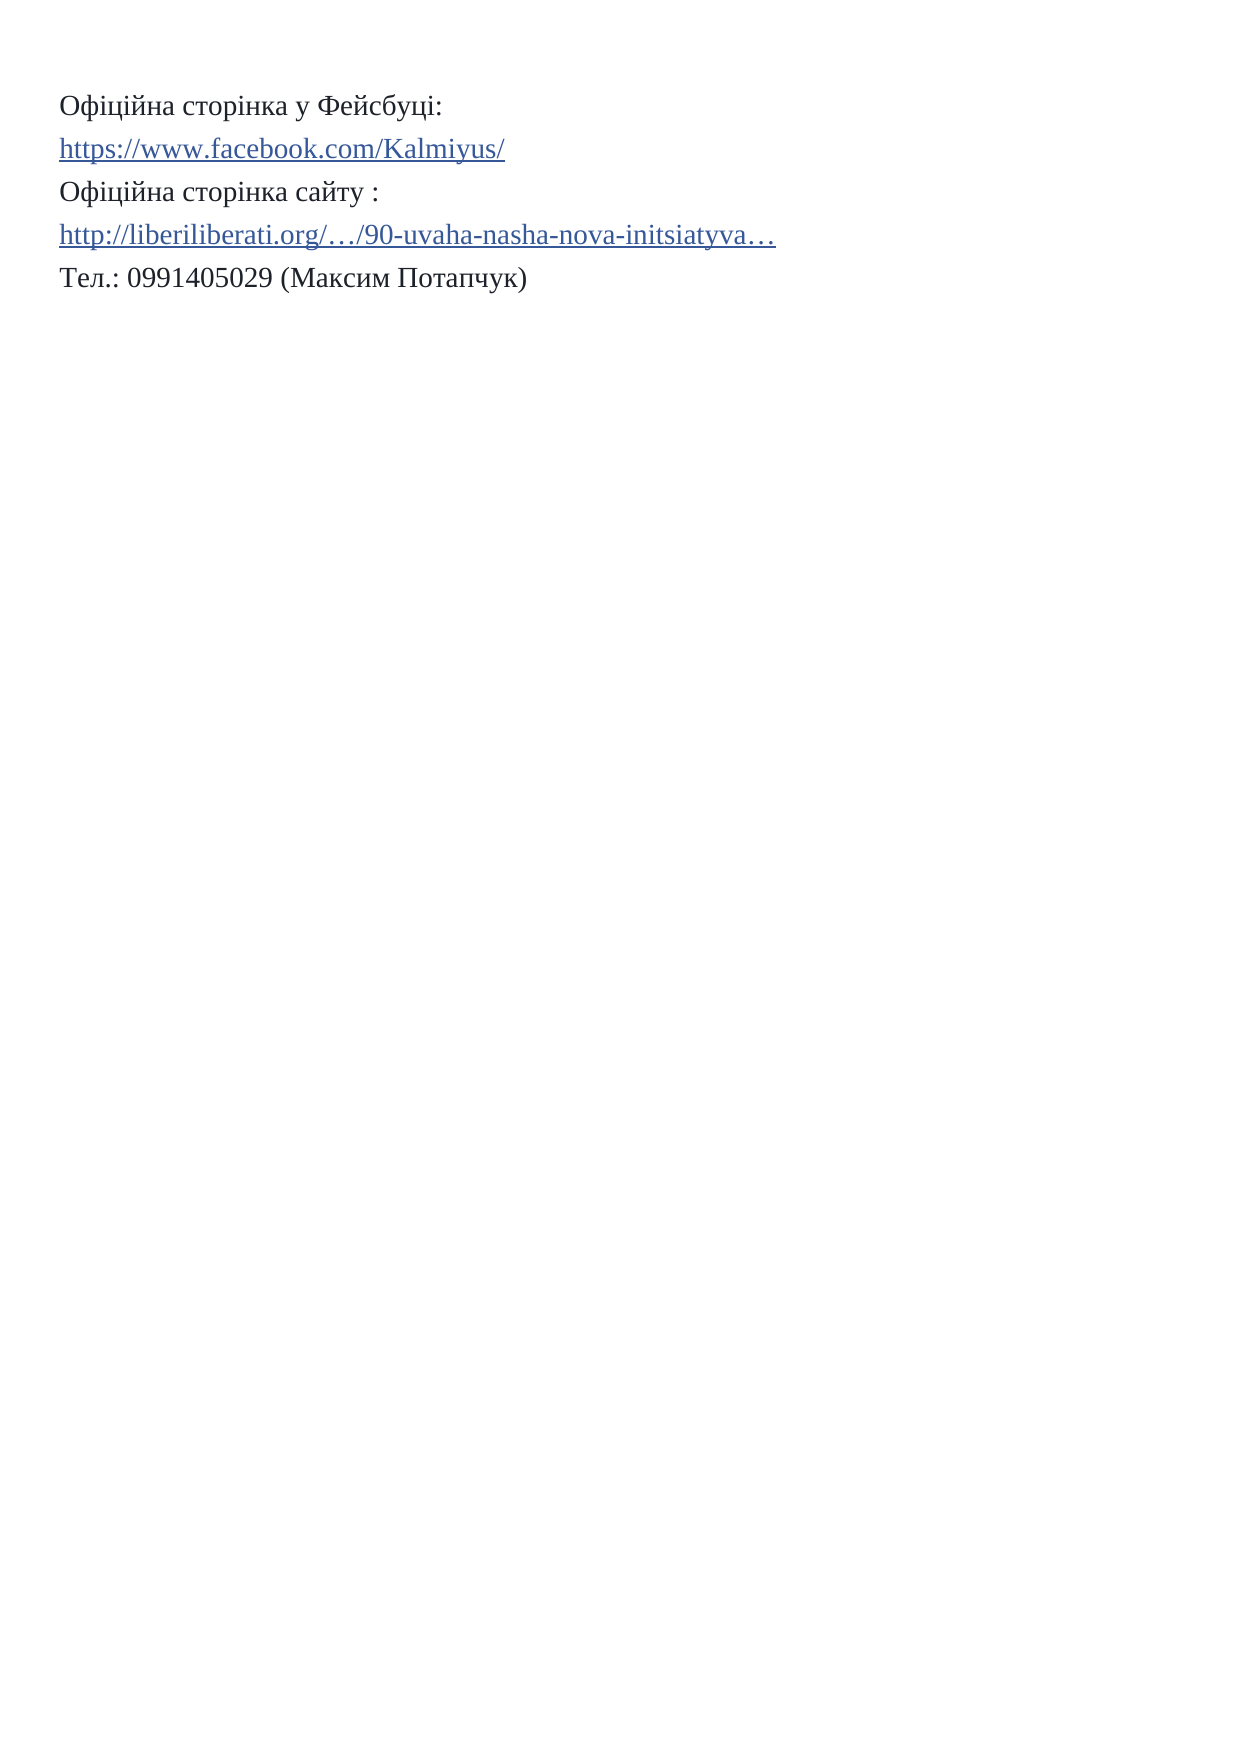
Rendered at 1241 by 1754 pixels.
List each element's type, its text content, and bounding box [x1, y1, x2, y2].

text http://liberiliberati.org/…/90-uvaha-nasha-nova-initsiatyva… [59, 217, 1196, 251]
text Офіційна сторінка сайту : [59, 174, 1196, 208]
text Офіційна сторінка у Фейсбуці: [59, 88, 1196, 122]
text Тел.: 0991405029 (Максим Потапчук) [59, 260, 1196, 294]
text https://www.facebook.com/Kalmiyus/ [59, 131, 1196, 165]
